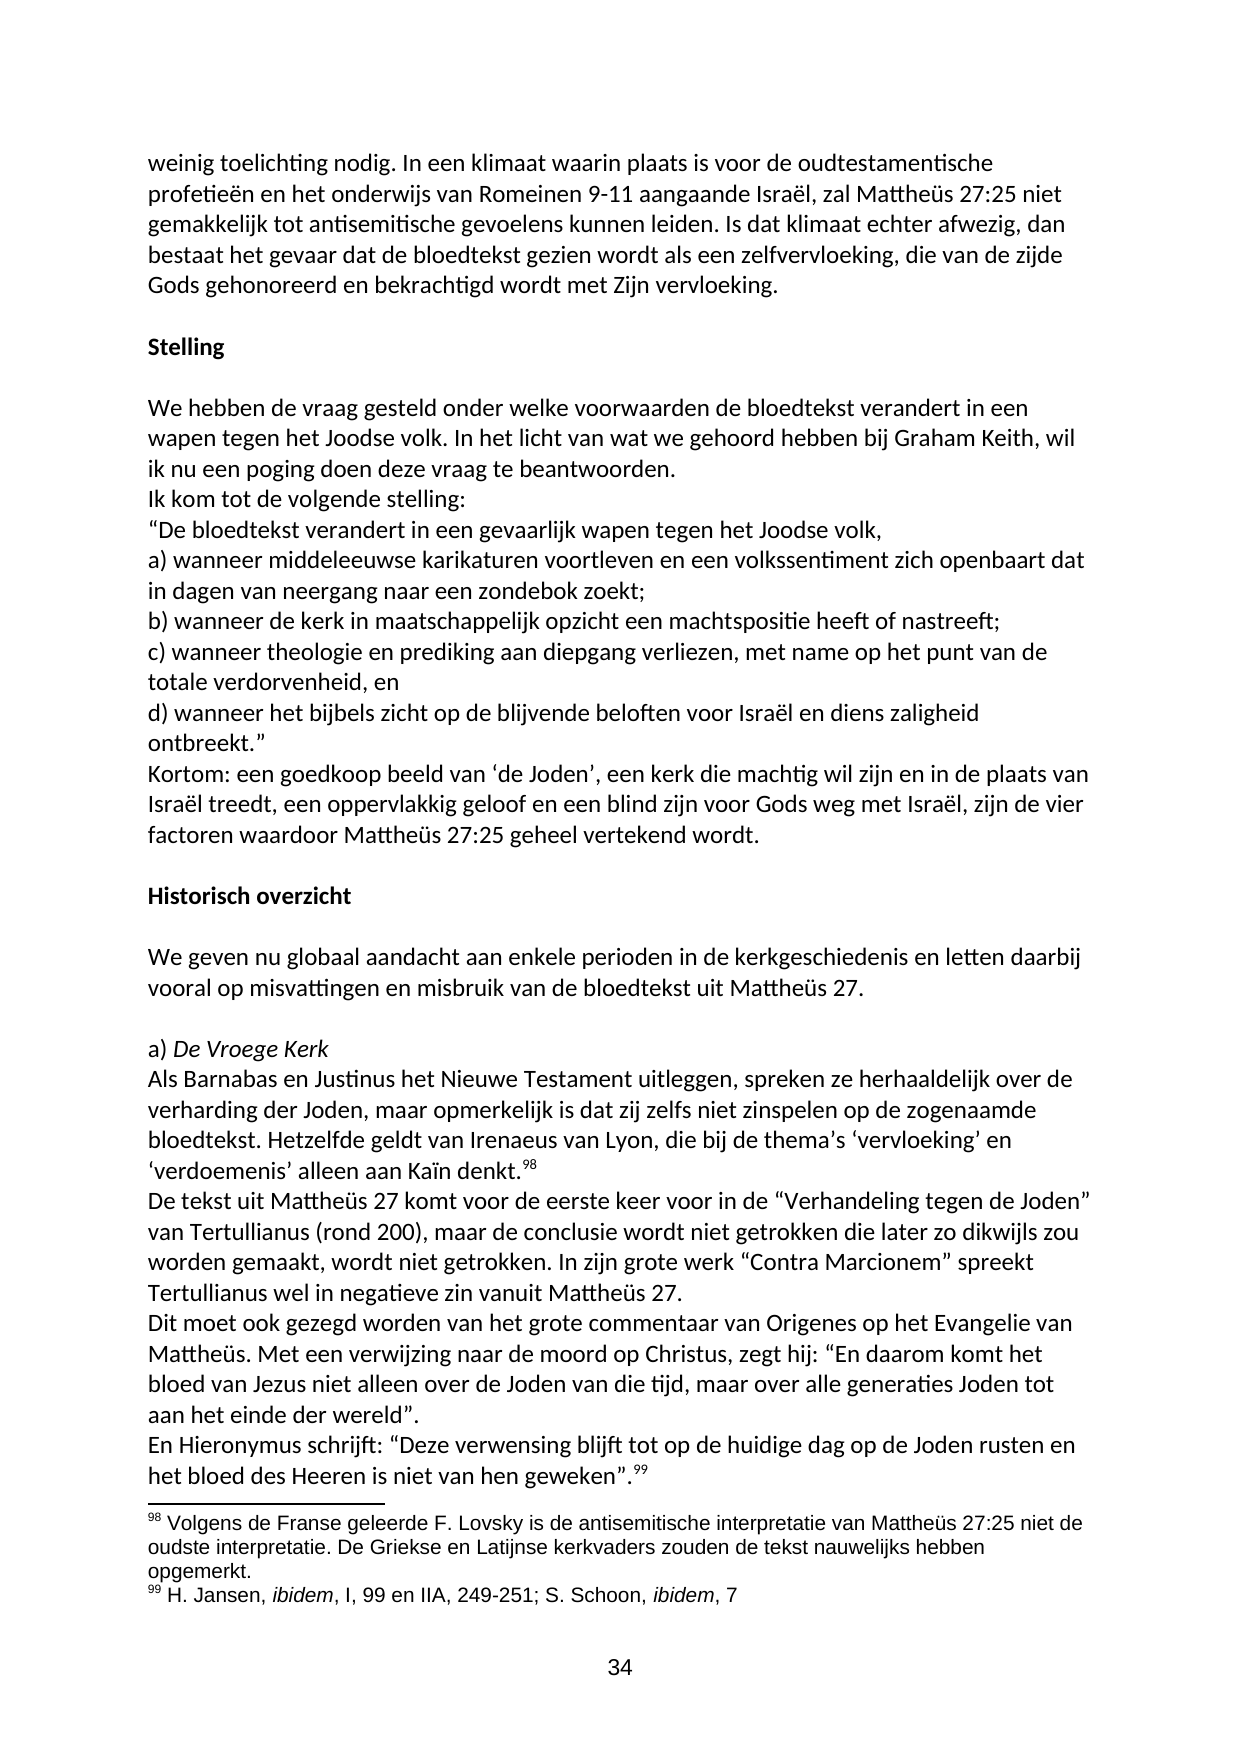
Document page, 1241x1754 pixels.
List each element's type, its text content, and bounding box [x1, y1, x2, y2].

subtitle Stelling [148, 331, 1093, 361]
text We hebben de vraag gesteld onder welke voorwaarden de bloedtekst verandert in een wapen tegen het Joodse volk. In het licht van wat we gehoord hebben bij Graham Keith, wil ik nu een poging doen deze vraag te beantwoorden. [148, 392, 1093, 483]
text Ik kom tot de volgende stelling: [148, 483, 1093, 514]
text a) wanneer middeleeuwse karikaturen voortleven en een volkssentiment zich openbaart dat in dagen van neergang naar een zondebok zoekt; [148, 544, 1093, 605]
subtitle Historisch overzicht [148, 880, 1093, 911]
text d) wanneer het bijbels zicht op de blijvende beloften voor Israël en diens zaligheid ontbreekt.” [148, 697, 1093, 758]
text “De bloedtekst verandert in een gevaarlijk wapen tegen het Joodse volk, [148, 514, 1093, 544]
text a) De Vroege Kerk [148, 1033, 1093, 1063]
text c) wanneer theologie en prediking aan diepgang verliezen, met name op het punt van de totale verdorvenheid, en [148, 636, 1093, 697]
text De tekst uit Mattheüs 27 komt voor de eerste keer voor in de “Verhandeling tegen de Joden” van Tertullianus (rond 200), maar de conclusie wordt niet getrokken die later zo dikwijls zou worden gemaakt, wordt niet getrokken. In zijn grote werk “Contra Marcionem” spreekt Tertullianus wel in negatieve zin vanuit Mattheüs 27. [148, 1185, 1093, 1307]
text Als Barnabas en Justinus het Nieuwe Testament uitleggen, spreken ze herhaaldelijk over de verharding der Joden, maar opmerkelijk is dat zij zelfs niet zinspelen op de zogenaamde bloedtekst. Hetzelfde geldt van Irenaeus van Lyon, die bij de thema’s ‘vervloeking’ en ‘verdoemenis’ alleen aan Kaïn denkt. [148, 1063, 1093, 1185]
text En Hieronymus schrijft: “Deze verwensing blijft tot op de huidige dag op de Joden rusten en het bloed des Heeren is niet van hen geweken”. [148, 1429, 1093, 1491]
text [148, 148, 1093, 300]
text Kortom: een goedkoop beeld van ‘de Joden’, een kerk die machtig wil zijn en in de plaats van Israël treedt, een oppervlakkig geloof en een blind zijn voor Gods weg met Israël, zijn de vier factoren waardoor Mattheüs 27:25 geheel vertekend wordt. [148, 758, 1093, 849]
text b) wanneer de kerk in maatschappelijk opzicht een machtspositie heeft of nastreeft; [148, 605, 1093, 636]
text Dit moet ook gezegd worden van het grote commentaar van Origenes op het Evangelie van Mattheüs. Met een verwijzing naar de moord op Christus, zegt hij: “En daarom komt het bloed van Jezus niet alleen over de Joden van die tijd, maar over alle generaties Joden tot aan het einde der wereld”. [148, 1307, 1093, 1429]
text We geven nu globaal aandacht aan enkele perioden in de kerkgeschiedenis en letten daarbij vooral op misvattingen en misbruik van de bloedtekst uit Mattheüs 27. [148, 941, 1093, 1002]
